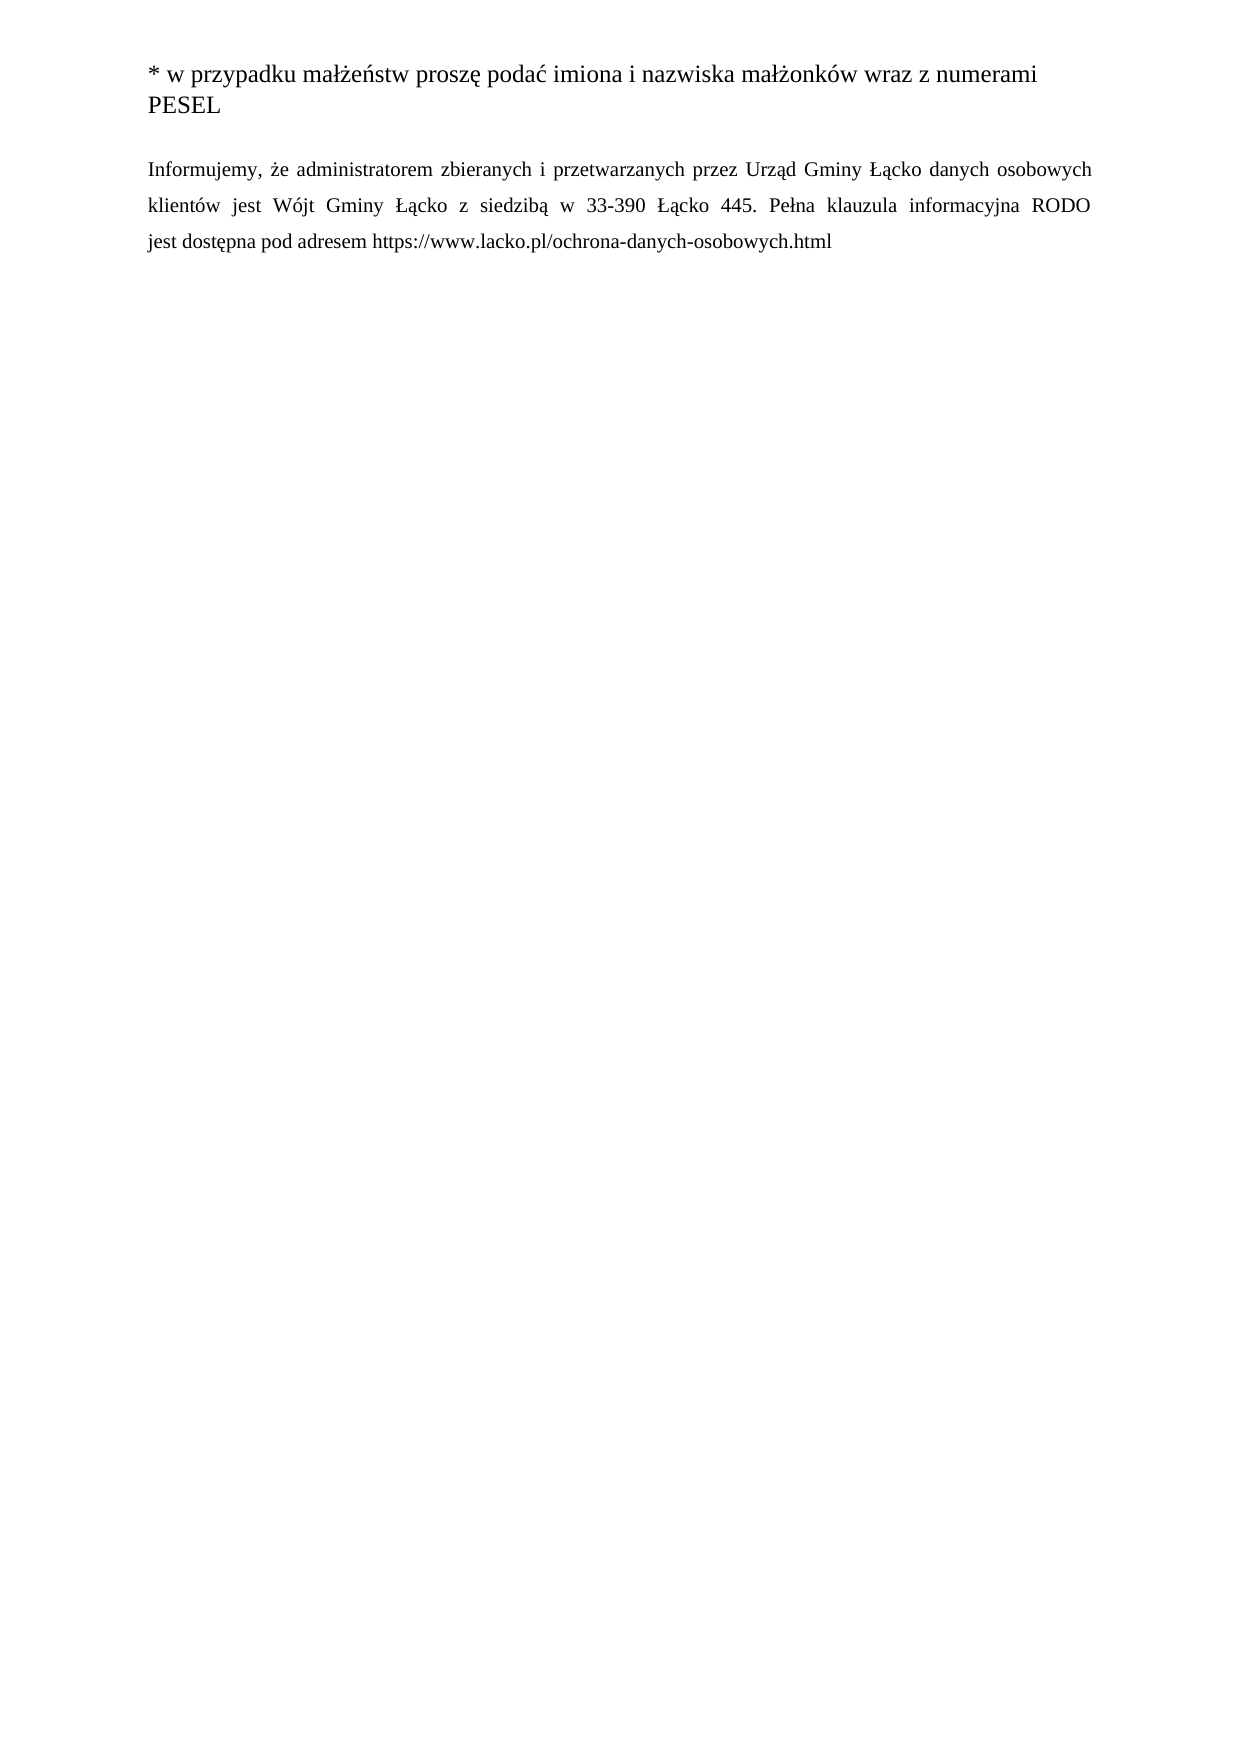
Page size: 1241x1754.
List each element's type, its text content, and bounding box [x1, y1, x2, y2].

text * w przypadku małżeństw proszę podać imiona i nazwiska małżonków wraz z numerami PESEL [148, 59, 1093, 119]
text Informujemy, że administratorem zbieranych i przetwarzanych przez Urząd Gminy Łącko danych osobowych klientów jest Wójt Gminy Łącko z siedzibą w 33-390 Łącko 445. Pełna klauzula informacyjna RODO jest dostępna pod adresem https://www.lacko.pl/ochrona-danych-osobowych.html [148, 157, 1093, 253]
